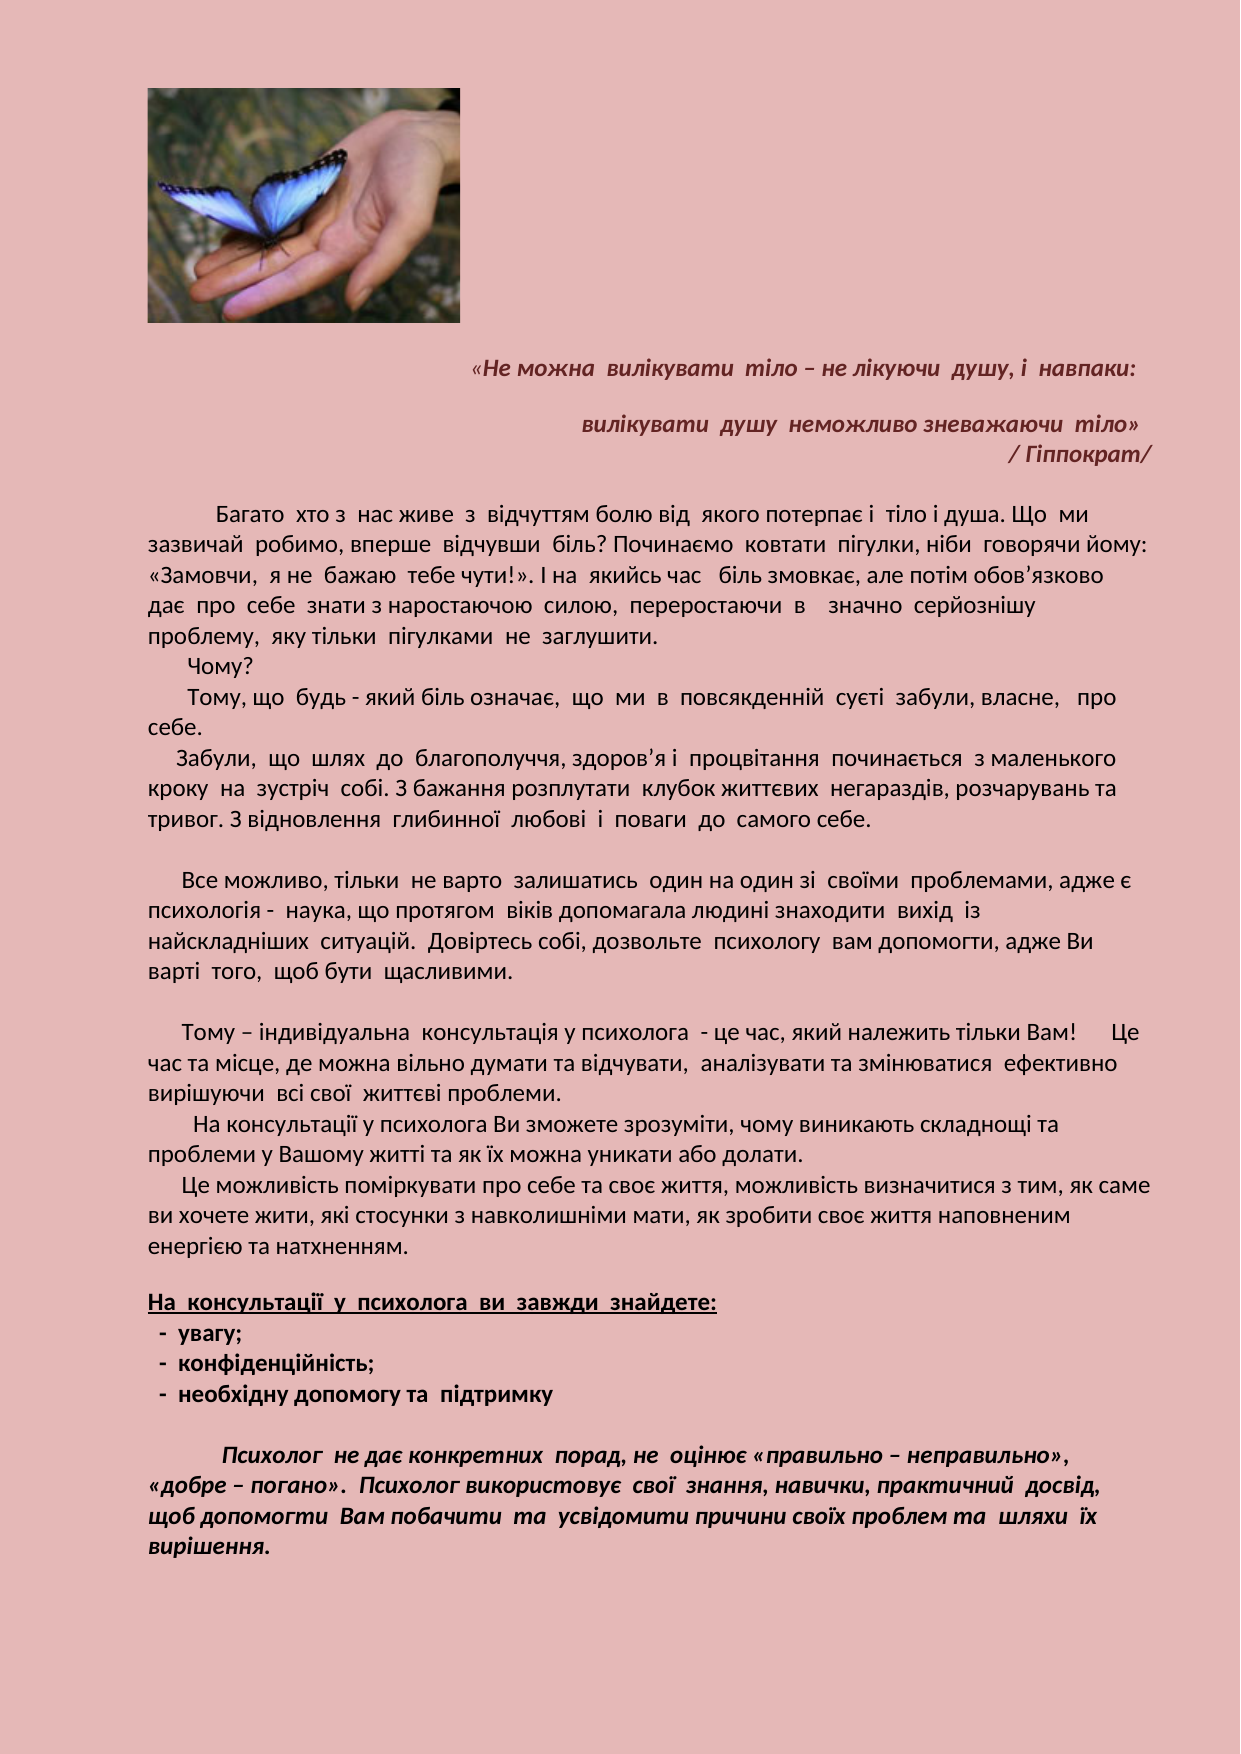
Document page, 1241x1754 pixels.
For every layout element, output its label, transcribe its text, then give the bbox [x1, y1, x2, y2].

text На консультації у психолога Ви зможете зрозуміти, чому виникають складнощі та проблеми у Вашому житті та як їх можна уникати або долати. [148, 1108, 1152, 1169]
text Психолог не дає конкретних порад, не оцінює «правильно – неправильно», «добре – погано». Психолог використовує свої знання, навички, практичний досвід, щоб допомогти Вам побачити та усвідомити причини своїх проблем та шляхи їх вирішення. [148, 1439, 1152, 1561]
text Це можливість поміркувати про себе та своє життя, можливість визначитися з тим, як саме ви хочете жити, які стосунки з навколишніми мати, як зробити своє життя наповненим енергією та натхненням. [148, 1169, 1152, 1261]
text / Гіппократ/ [148, 438, 1152, 469]
picture [147, 88, 461, 323]
text - необхідну допомогу та підтримку [148, 1378, 1152, 1408]
text Багато хто з нас живе з відчуттям болю від якого потерпає і тіло і душа. Що ми зазвичай робимо, вперше відчувши біль? Починаємо ковтати пігулки, ніби говорячи йому: «Замовчи, я не бажаю тебе чути!». І на якийсь час біль змовкає, але потім обов’язково дає про себе знати з наростаючою силою, переростаючи в значно серйознішу проблему, яку тільки пігулками не заглушити. [148, 498, 1152, 650]
text - увагу; [148, 1317, 1152, 1347]
text Чому? [148, 650, 1152, 681]
text Забули, що шлях до благополуччя, здоров’я і процвітання починається з маленького кроку на зустріч собі. З бажання розплутати клубок життєвих негараздів, розчарувань та тривог. З відновлення глибинної любові і поваги до самого себе. [148, 742, 1152, 833]
text «Не можна вилікувати тіло – не лікуючи душу, і навпаки: [148, 352, 1152, 383]
text Тому, що будь - який біль означає, що ми в повсякденній суєті забули, власне, про себе. [148, 681, 1152, 742]
text - конфіденційність; [148, 1347, 1152, 1378]
text вилікувати душу неможливо зневажаючи тіло» [148, 408, 1152, 438]
text На консультації у психолога ви завжди знайдете: [148, 1286, 1152, 1317]
text Все можливо, тільки не варто залишатись один на один зі своїми проблемами, адже є психологія - наука, що протягом віків допомагала людині знаходити вихід із найскладніших ситуацій. Довіртесь собі, дозвольте психологу вам допомогти, адже Ви варті того, щоб бути щасливими. [148, 864, 1152, 986]
text Тому – індивідуальна консультація у психолога - це час, який належить тільки Вам! Це час та місце, де можна вільно думати та відчувати, аналізувати та змінюватися ефективно вирішуючи всі свої життєві проблеми. [148, 1017, 1152, 1108]
